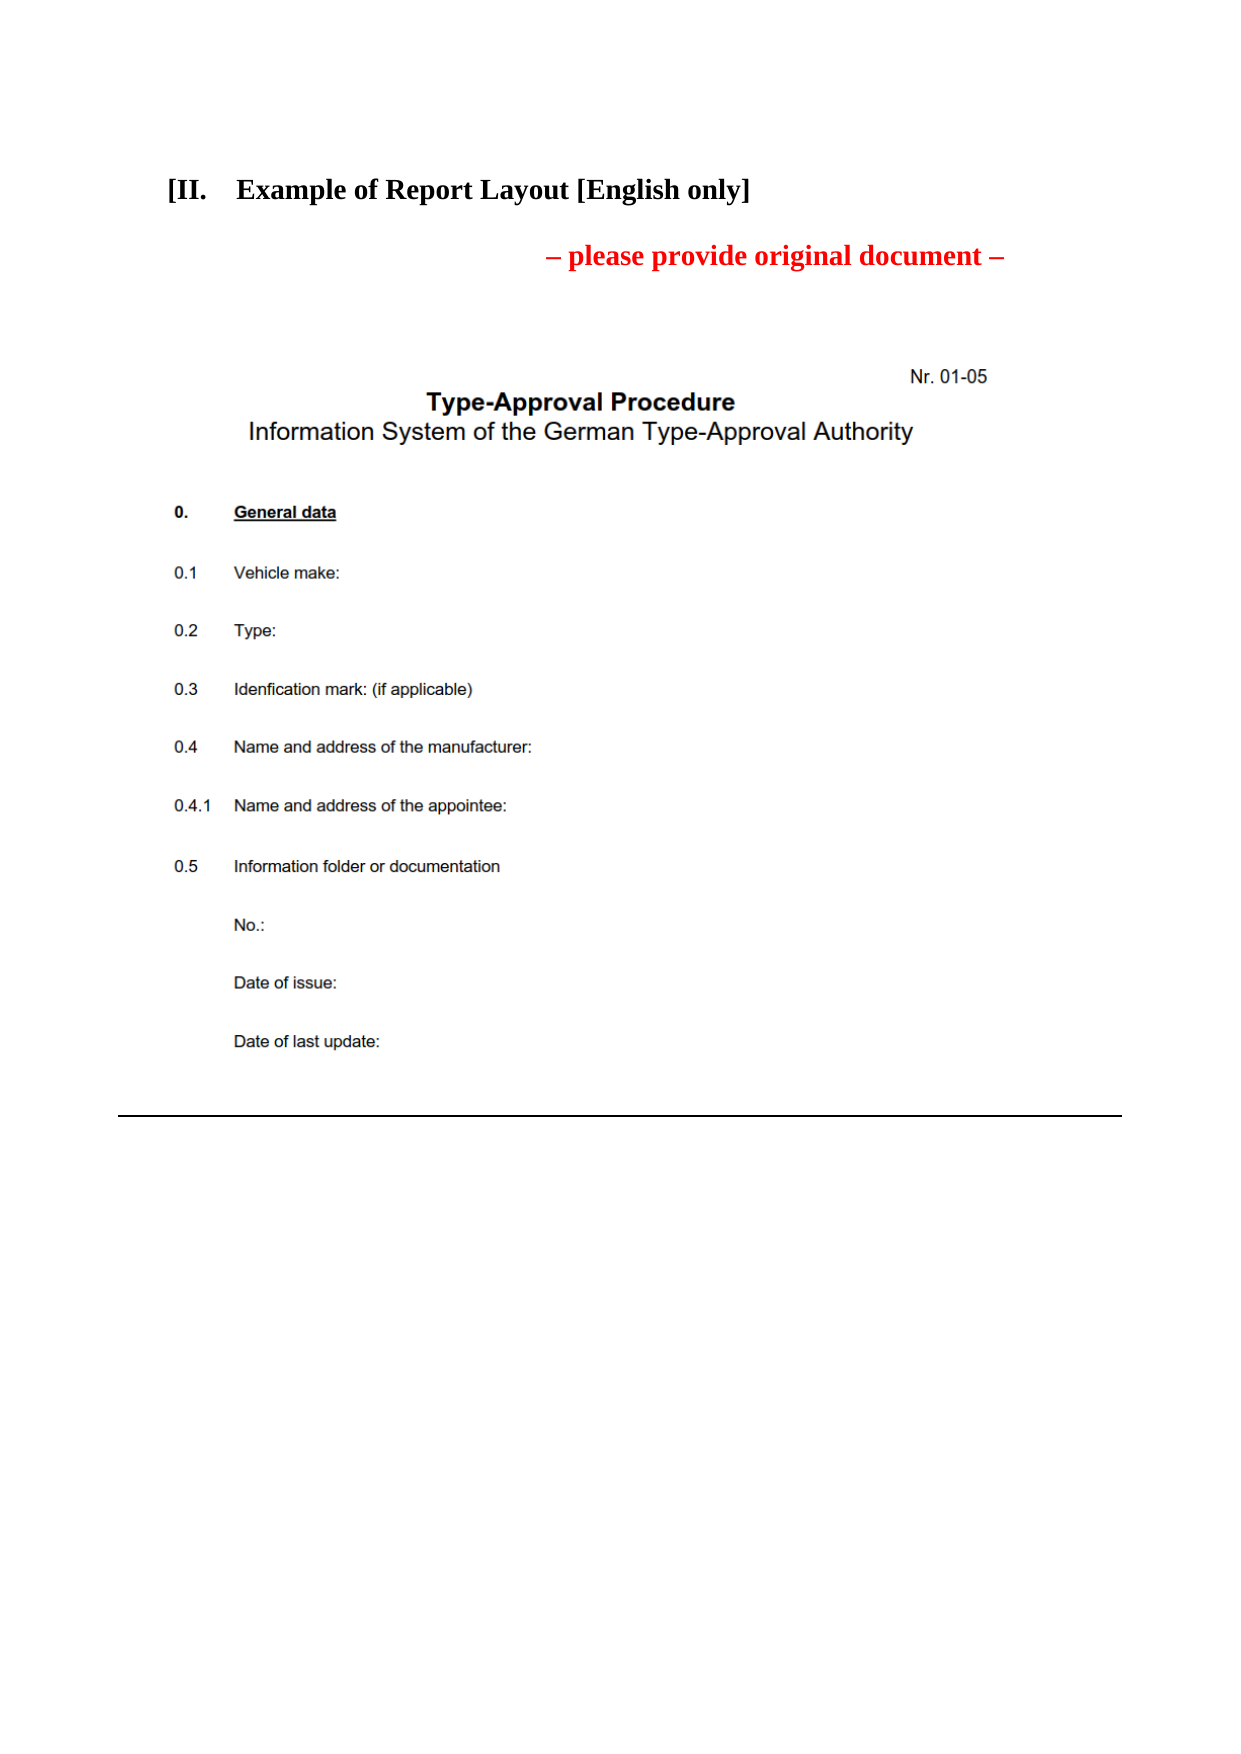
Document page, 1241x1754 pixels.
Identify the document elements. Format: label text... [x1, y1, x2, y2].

picture [118, 361, 1009, 1113]
text [II. Example of Report Layout [English only] [118, 177, 1004, 205]
text – please provide original document – [118, 243, 1004, 271]
